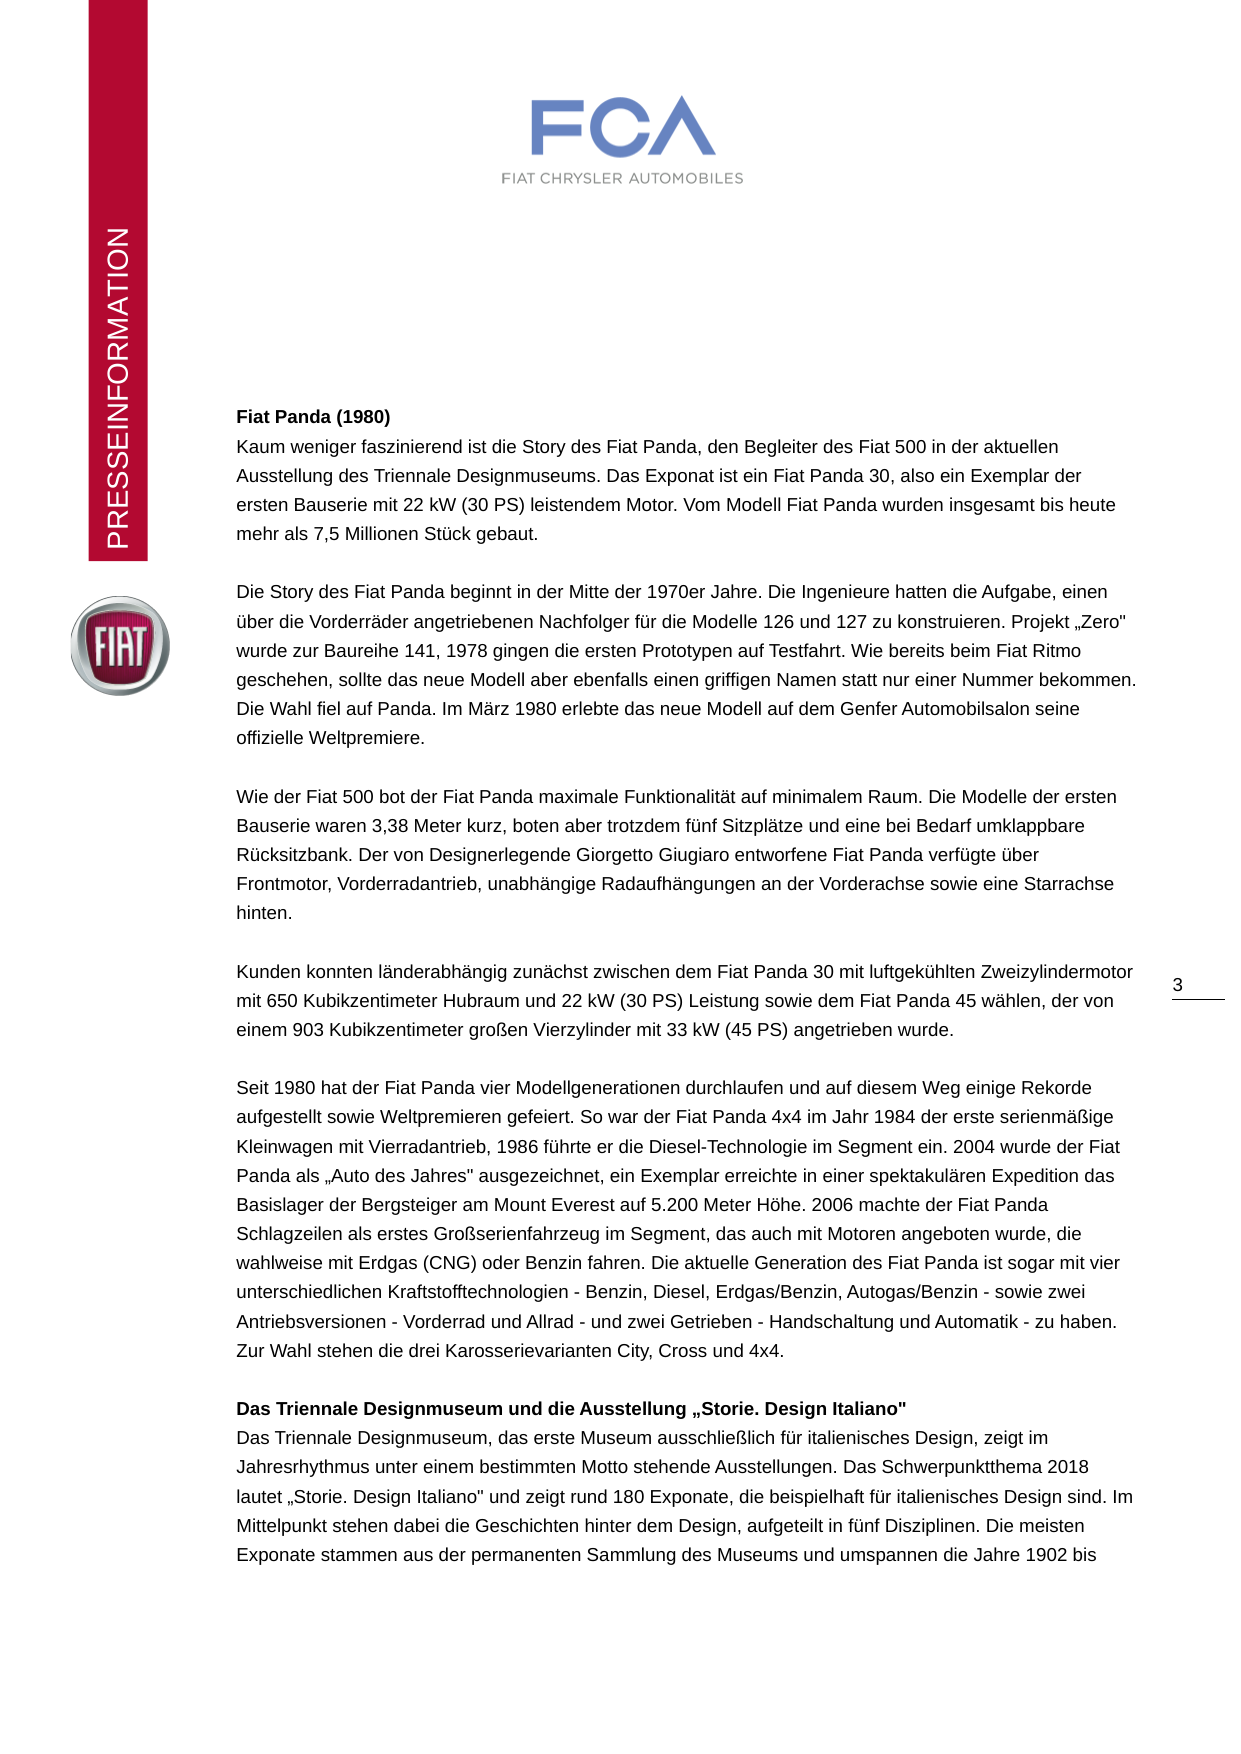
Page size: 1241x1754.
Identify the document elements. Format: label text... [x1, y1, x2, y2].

picture [502, 88, 748, 193]
picture [70, 596, 170, 696]
text Kunden konnten länderabhängig zunächst zwischen dem Fiat Panda 30 mit luftgekühlten Zweizylindermotor mit 650 Kubikzentimeter Hubraum und 22 kW (30 PS) Leistung sowie dem Fiat Panda 45 wählen, der von einem 903 Kubikzentimeter großen Vierzylinder mit 33 kW (45 PS) angetrieben wurde. [236, 953, 1137, 1040]
text Die Story des Fiat Panda beginnt in der Mitte der 1970er Jahre. Die Ingenieure hatten die Aufgabe, einen über die Vorderräder angetriebenen Nachfolger für die Modelle 126 und 127 zu konstruieren. Projekt „Zero" wurde zur Baureihe 141, 1978 gingen die ersten Prototypen auf Testfahrt. Wie bereits beim Fiat Ritmo geschehen, sollte das neue Modell aber ebenfalls einen griffigen Namen statt nur einer Nummer bekommen. Die Wahl fiel auf Panda. Im März 1980 erlebte das neue Modell auf dem Genfer Automobilsalon seine offizielle Weltpremiere. [236, 574, 1137, 749]
text Fiat Panda (1980) Kaum weniger faszinierend ist die Story des Fiat Panda, den Begleiter des Fiat 500 in der aktuellen Ausstellung des Triennale Designmuseums. Das Exponat ist ein Fiat Panda 30, also ein Exemplar der ersten Bauserie mit 22 kW (30 PS) leistendem Motor. Vom Modell Fiat Panda wurden insgesamt bis heute mehr als 7,5 Millionen Stück gebaut. [236, 399, 1137, 544]
text Seit 1980 hat der Fiat Panda vier Modellgenerationen durchlaufen und auf diesem Weg einige Rekorde aufgestellt sowie Weltpremieren gefeiert. So war der Fiat Panda 4x4 im Jahr 1984 der erste serienmäßige Kleinwagen mit Vierradantrieb, 1986 führte er die Diesel-Technologie im Segment ein. 2004 wurde der Fiat Panda als „Auto des Jahres" ausgezeichnet, ein Exemplar erreichte in einer spektakulären Expedition das Basislager der Bergsteiger am Mount Everest auf 5.200 Meter Höhe. 2006 machte der Fiat Panda Schlagzeilen als erstes Großserienfahrzeug im Segment, das auch mit Motoren angeboten wurde, die wahlweise mit Erdgas (CNG) oder Benzin fahren. Die aktuelle Generation des Fiat Panda ist sogar mit vier unterschiedlichen Kraftstofftechnologien - Benzin, Diesel, Erdgas/Benzin, Autogas/Benzin - sowie zwei Antriebsversionen - Vorderrad und Allrad - und zwei Getrieben - Handschaltung und Automatik - zu haben. Zur Wahl stehen die drei Karosserievarianten City, Cross und 4x4. [236, 1069, 1137, 1361]
text Wie der Fiat 500 bot der Fiat Panda maximale Funktionalität auf minimalem Raum. Die Modelle der ersten Bauserie waren 3,38 Meter kurz, boten aber trotzdem fünf Sitzplätze und eine bei Bedarf umklappbare Rücksitzbank. Der von Designerlegende Giorgetto Giugiaro entworfene Fiat Panda verfügte über Frontmotor, Vorderradantrieb, unabhängige Radaufhängungen an der Vorderachse sowie eine Starrachse hinten. [236, 778, 1137, 924]
